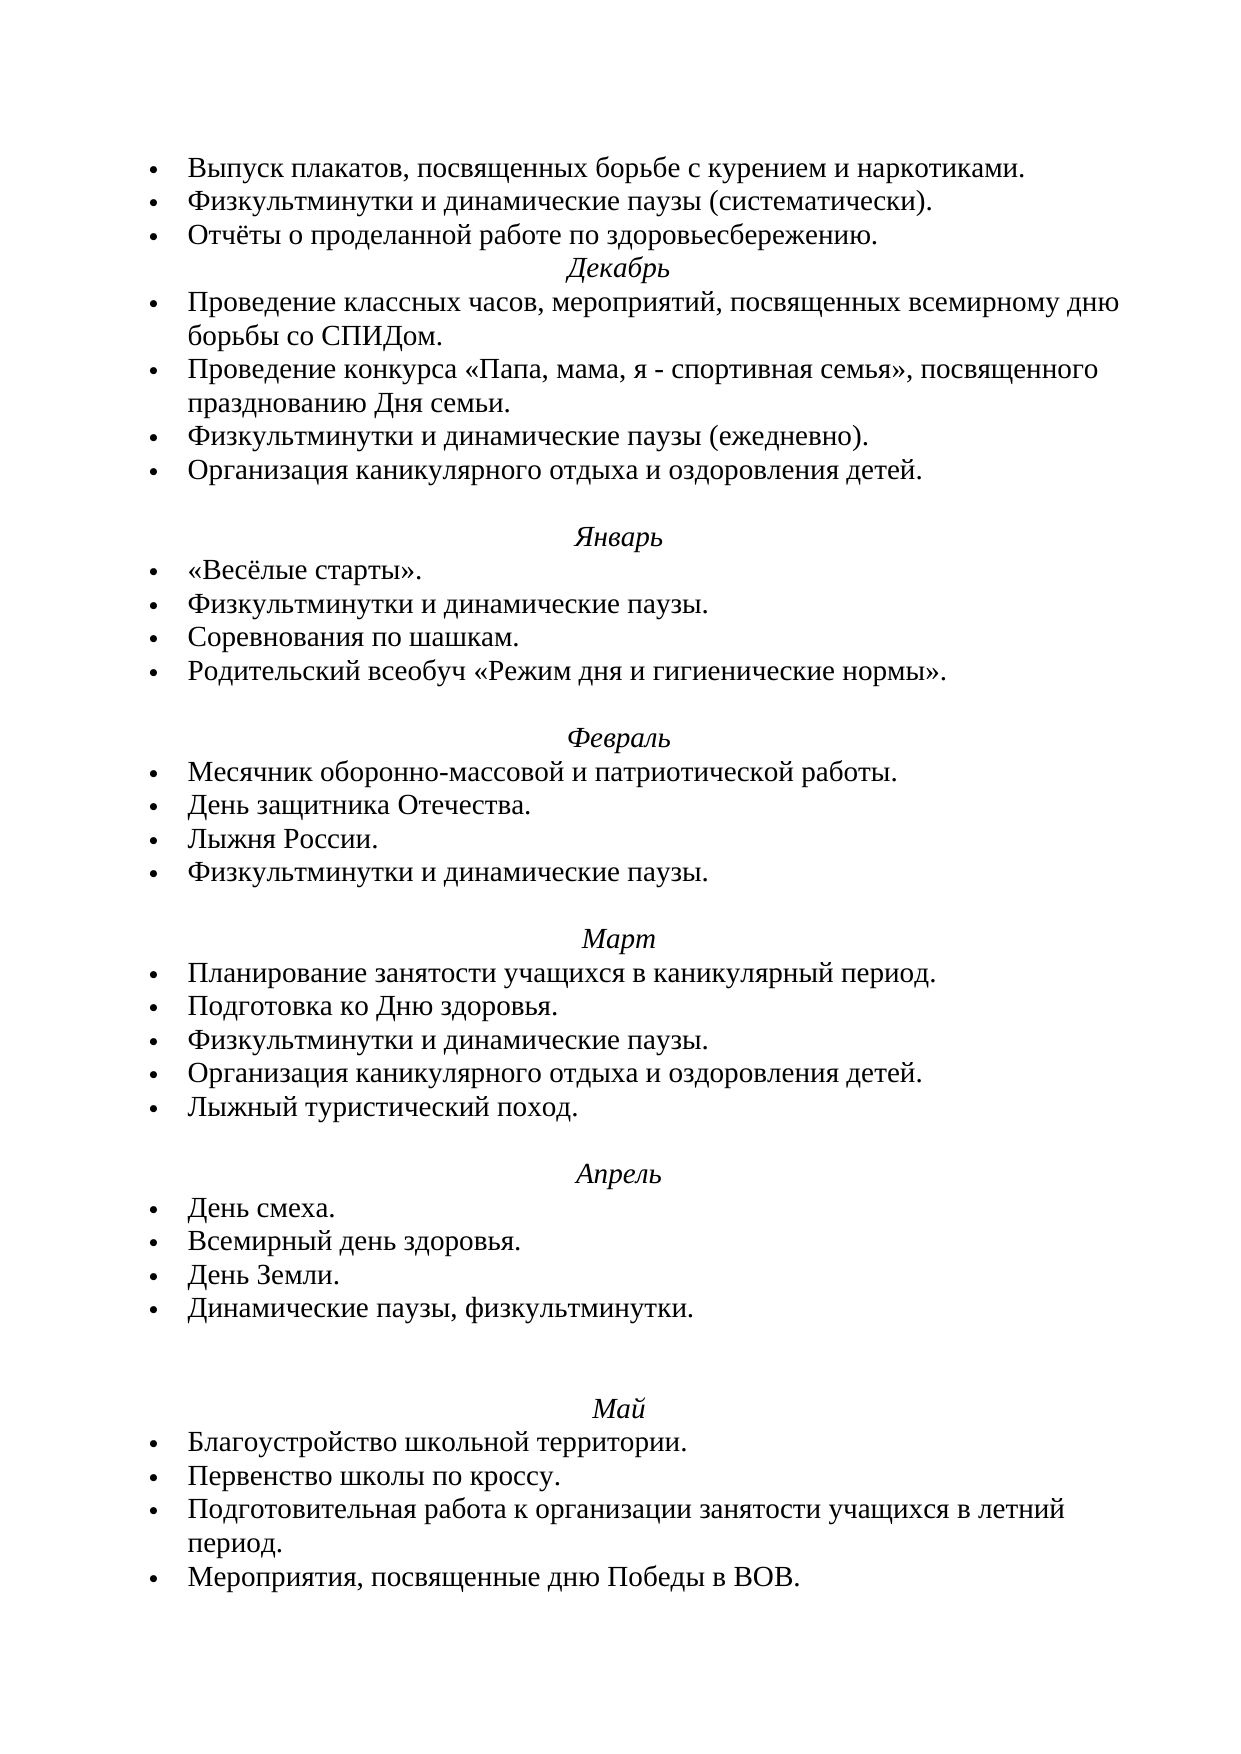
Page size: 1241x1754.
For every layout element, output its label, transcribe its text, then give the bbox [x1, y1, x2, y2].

list Месячник оборонно-массовой и патриотической работы. [150, 754, 1128, 787]
list Динамические паузы, физкультминутки. [150, 1290, 1128, 1324]
list Планирование занятости учащихся в каникулярный период. [150, 955, 1128, 988]
list Подготовка ко Дню здоровья. [150, 988, 1128, 1022]
list Выпуск плакатов, посвященных борьбе с курением и наркотиками. [150, 150, 1128, 183]
list День Земли. [150, 1257, 1128, 1290]
text Апрель [112, 1156, 1128, 1190]
text Февраль [112, 720, 1128, 754]
list День защитника Отечества. [150, 787, 1128, 821]
text Декабрь [112, 251, 1128, 284]
list Всемирный день здоровья. [150, 1223, 1128, 1257]
list Физкультминутки и динамические паузы (систематически). [150, 183, 1128, 217]
list Физкультминутки и динамические паузы. [150, 1022, 1128, 1056]
list Организация каникулярного отдыха и оздоровления детей. [150, 1056, 1128, 1089]
list Благоустройство школьной территории. [150, 1424, 1128, 1458]
list Физкультминутки и динамические паузы. [150, 586, 1128, 619]
list Проведение классных часов, мероприятий, посвященных всемирному дню борьбы со СПИДом. [150, 284, 1128, 351]
list Родительский всеобуч «Режим дня и гигиенические нормы». [150, 653, 1128, 687]
list Подготовительная работа к организации занятости учащихся в летний период. [150, 1492, 1128, 1559]
list Проведение конкурса «Папа, мама, я - спортивная семья», посвященного празднованию Дня семьи. [150, 351, 1128, 418]
list Организация каникулярного отдыха и оздоровления детей. [150, 452, 1128, 485]
list Лыжный туристический поход. [150, 1089, 1128, 1123]
list «Весёлые старты». [150, 552, 1128, 586]
text Май [112, 1391, 1128, 1424]
list Первенство школы по кроссу. [150, 1458, 1128, 1492]
list Отчёты о проделанной работе по здоровьесбережению. [150, 217, 1128, 251]
list Соревнования по шашкам. [150, 619, 1128, 653]
text Январь [112, 519, 1128, 552]
list Физкультминутки и динамические паузы. [150, 854, 1128, 888]
list Лыжня России. [150, 821, 1128, 854]
list День смеха. [150, 1190, 1128, 1223]
text Март [112, 921, 1128, 955]
list Физкультминутки и динамические паузы (ежедневно). [150, 418, 1128, 452]
list Мероприятия, посвященные дню Победы в ВОВ. [150, 1559, 1128, 1592]
